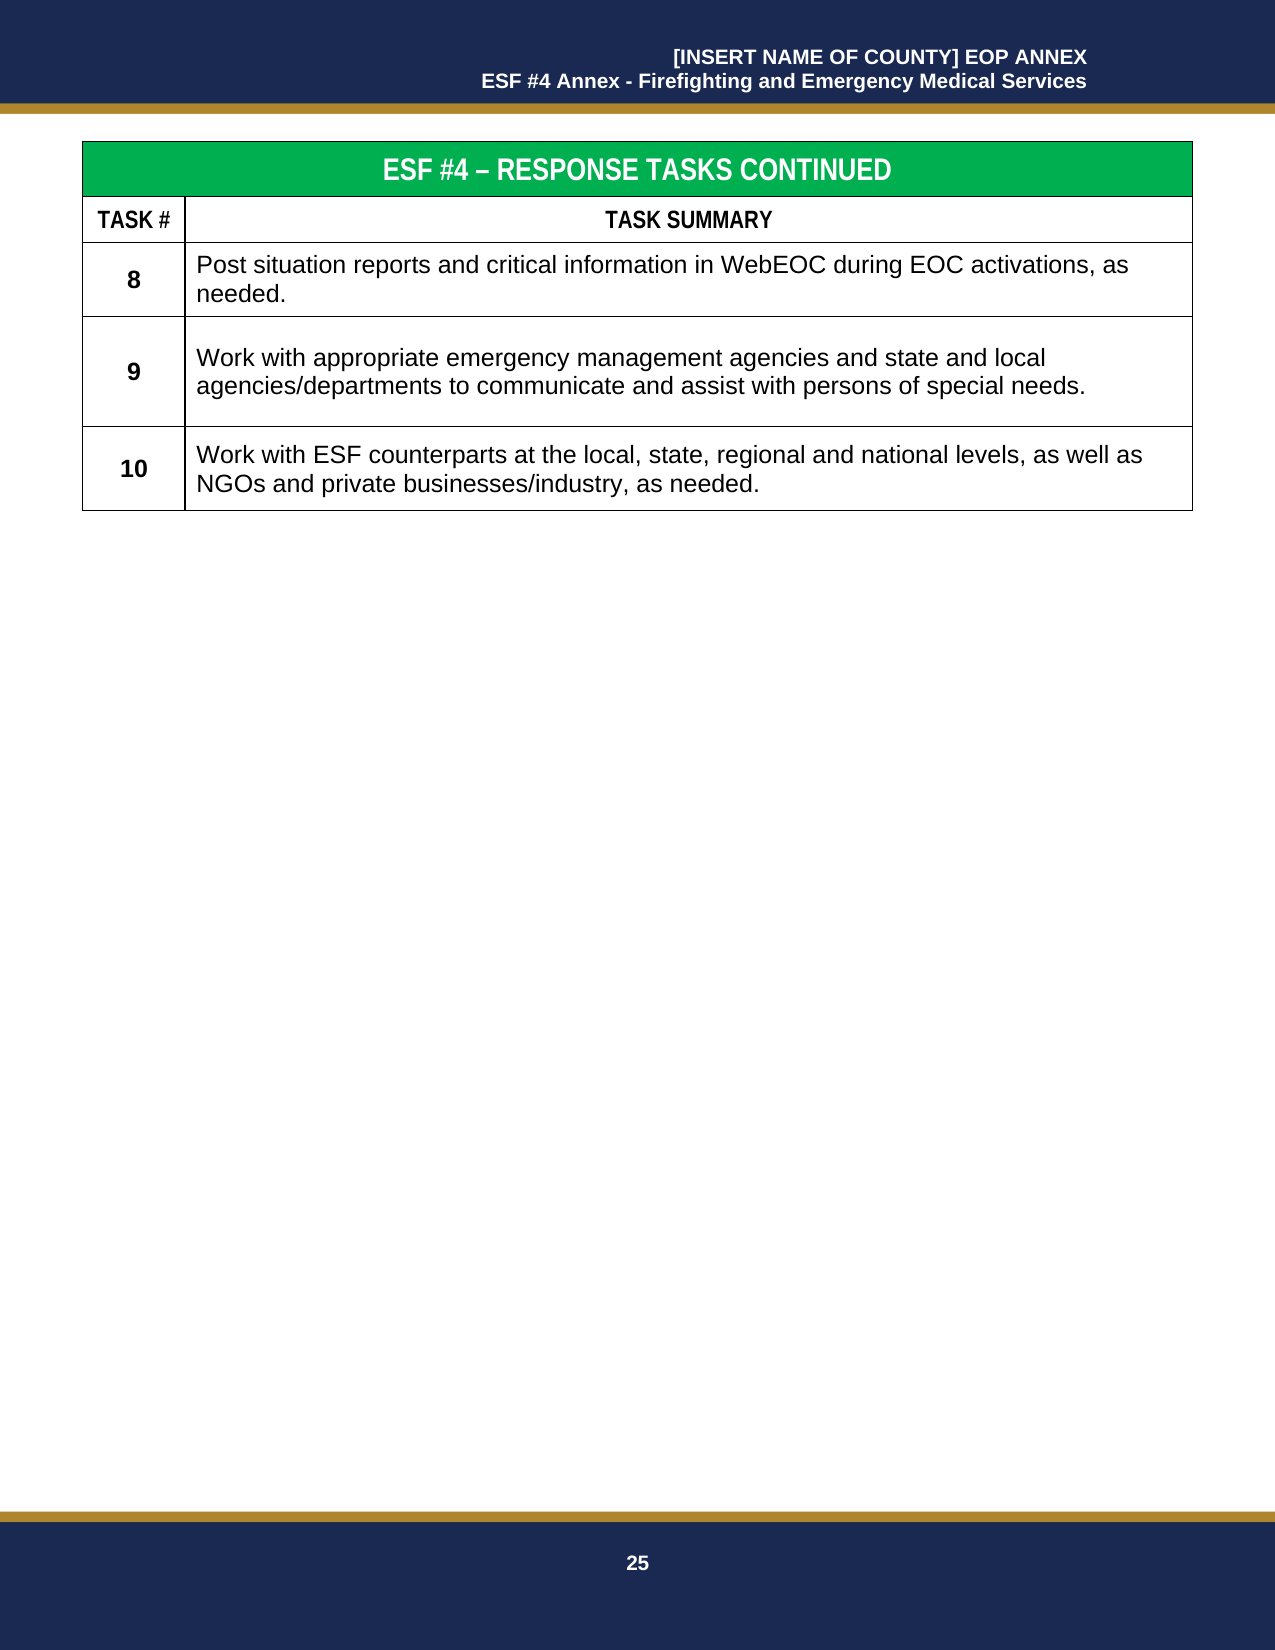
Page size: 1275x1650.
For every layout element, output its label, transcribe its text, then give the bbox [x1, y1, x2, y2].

table_cell Work with appropriate emergency management agencies and state and local agencies/departments to communicate and assist with persons of special needs. [186, 317, 1192, 426]
table_cell 8 [83, 243, 184, 316]
table_cell 9 [83, 317, 184, 426]
table_header ESF #4 – RESPONSE TASKS CONTINUED [83, 142, 1192, 196]
table_cell Work with ESF counterparts at the local, state, regional and national levels, as well as NGOs and private businesses/industry, as needed. [186, 427, 1192, 510]
table_cell Post situation reports and critical information in WebEOC during EOC activations, as needed. [186, 243, 1192, 316]
table_cell TASK SUMMARY [186, 197, 1192, 242]
picture [0, 0, 1275, 1650]
table_cell 10 [83, 427, 184, 510]
table_cell TASK # [83, 197, 184, 242]
